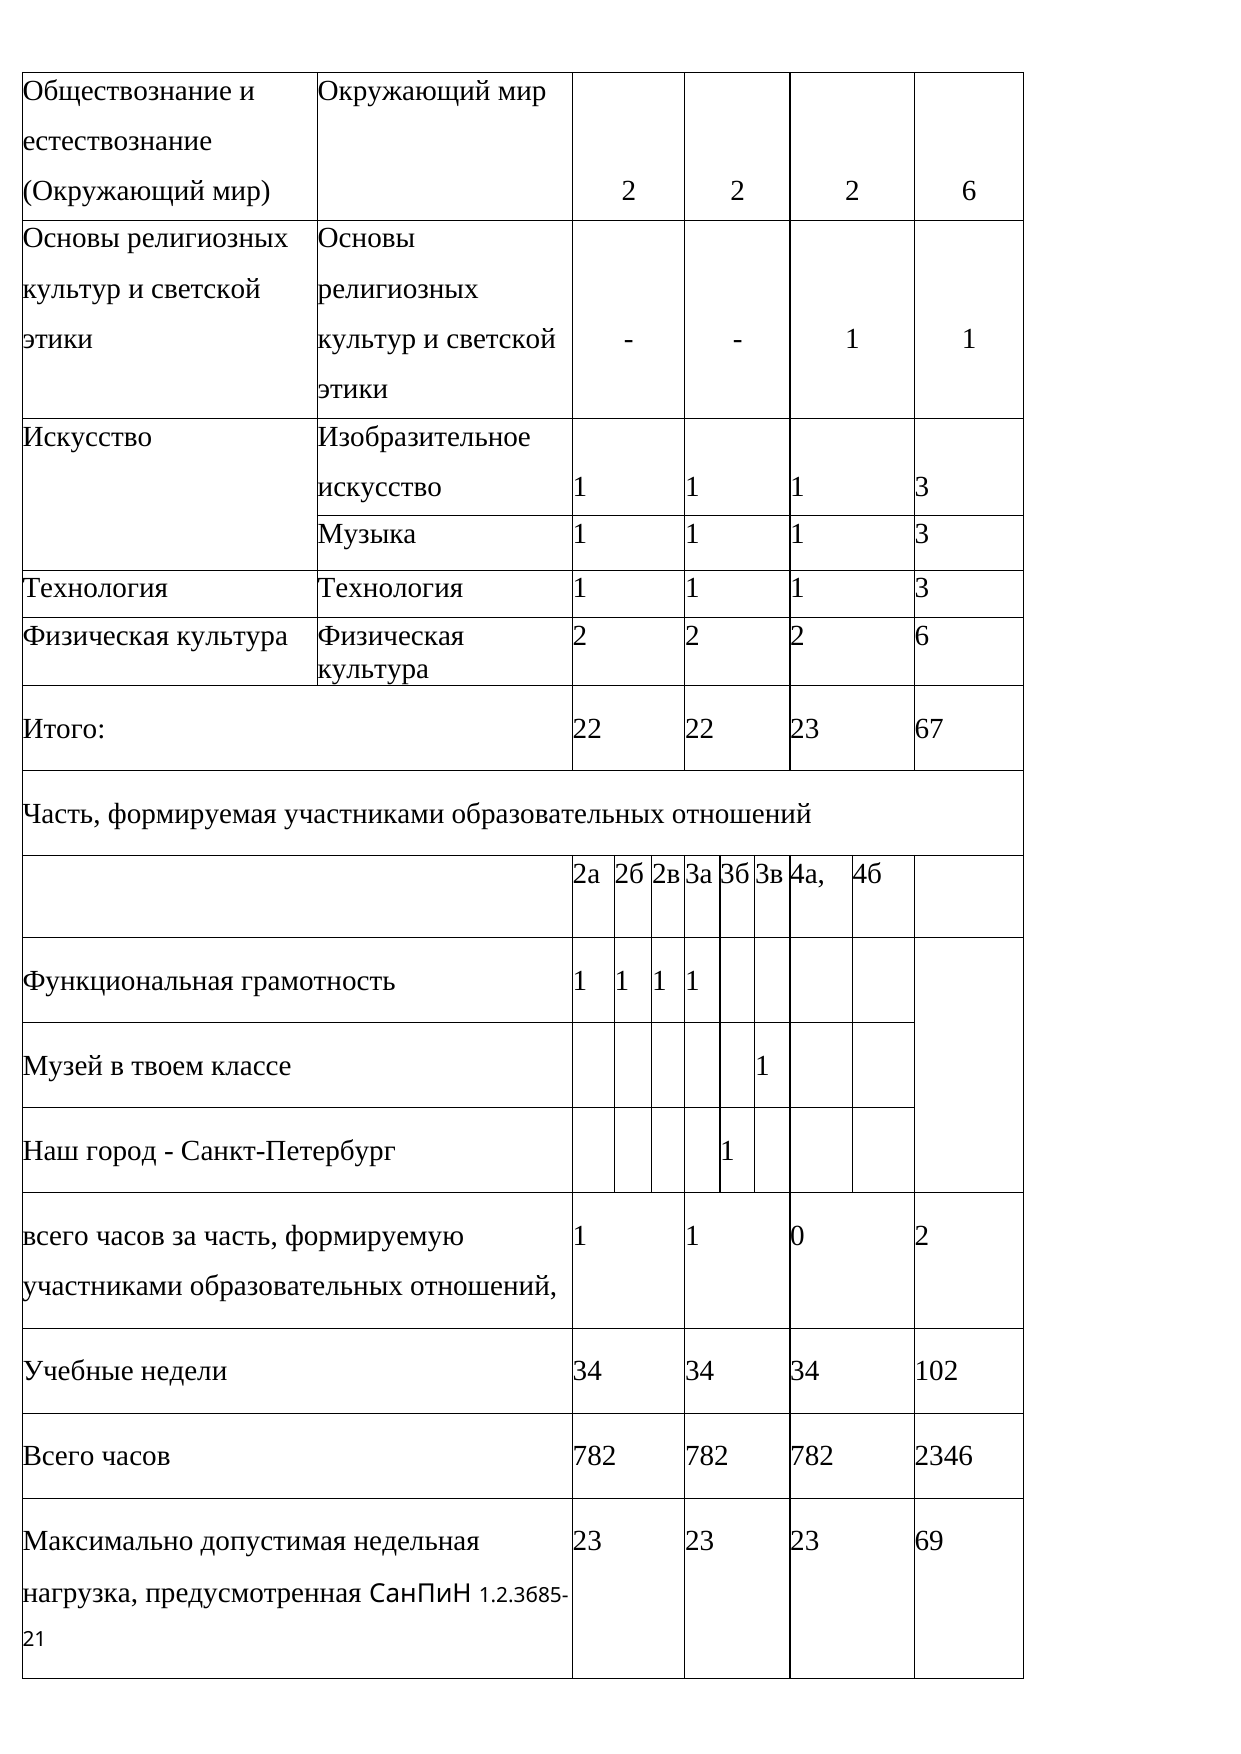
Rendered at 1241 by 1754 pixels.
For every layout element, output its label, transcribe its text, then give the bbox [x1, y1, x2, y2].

table_cell 2 [915, 1193, 1023, 1327]
table_cell 782 [685, 1414, 789, 1497]
table_cell 2346 [915, 1414, 1023, 1497]
table_cell 34 [791, 1329, 914, 1412]
table_cell Часть, формируемая участниками образовательных отношений [23, 771, 1023, 855]
table_cell Наш город - Санкт-Петербург [23, 1108, 572, 1192]
table_cell 1 [685, 419, 789, 515]
table_cell 1 [573, 571, 684, 617]
table_cell [853, 938, 914, 1022]
table_cell 22 [685, 686, 789, 770]
table_cell 4а, [791, 856, 852, 937]
table_cell 1 [915, 221, 1023, 418]
table_cell Технология [318, 571, 572, 617]
table_cell 2б [615, 856, 651, 937]
table_cell [721, 938, 754, 1022]
table_cell [791, 938, 852, 1022]
table_cell 782 [791, 1414, 914, 1497]
table_cell [721, 1023, 754, 1107]
table_cell [685, 1023, 719, 1107]
table_cell Музей в твоем классе [23, 1023, 572, 1107]
table_cell 1 [791, 571, 914, 617]
table_cell [915, 938, 1023, 1192]
table_cell [791, 1023, 852, 1107]
table_cell 3б [721, 856, 754, 937]
table_cell 69 [915, 1499, 1023, 1678]
table_cell 2в [652, 856, 684, 937]
table_cell 3 [915, 571, 1023, 617]
table_cell 2 [791, 73, 914, 219]
table_cell [573, 1023, 614, 1107]
table_cell 1 [573, 938, 614, 1022]
table_cell 1 [791, 221, 914, 418]
table_cell 23 [685, 1499, 789, 1678]
table_cell Учебные недели [23, 1329, 572, 1412]
table_cell 1 [791, 516, 914, 569]
table_cell 1 [685, 516, 789, 569]
table_cell Обществознание и естествознание (Окружающий мир) [23, 73, 317, 219]
table_cell 782 [573, 1414, 684, 1497]
table_cell 1 [791, 419, 914, 515]
table_cell - [573, 221, 684, 418]
table_cell 6 [915, 618, 1023, 685]
table_cell Технология [23, 571, 317, 617]
table_cell [853, 1023, 914, 1107]
table_cell [755, 938, 789, 1022]
table_cell 2 [685, 73, 789, 219]
table_cell [915, 856, 1023, 937]
table_cell 3 [915, 419, 1023, 515]
table_cell Искусство [23, 419, 317, 569]
table_cell 1 [685, 1193, 789, 1327]
table_cell 2 [573, 73, 684, 219]
table_cell 2 [685, 618, 789, 685]
table_cell 2 [573, 618, 684, 685]
table_cell Физическая культура [23, 618, 317, 685]
table_cell [685, 1108, 719, 1192]
table_cell Всего часов [23, 1414, 572, 1497]
table_cell 0 [791, 1193, 914, 1327]
table_cell 2 [791, 618, 914, 685]
table_cell 3в [755, 856, 789, 937]
table_cell [652, 1023, 684, 1107]
table_cell 23 [573, 1499, 684, 1678]
table_cell 1 [652, 938, 684, 1022]
table_cell 1 [615, 938, 651, 1022]
table_cell [23, 856, 572, 937]
table_cell 23 [791, 686, 914, 770]
table_cell 22 [573, 686, 684, 770]
table_cell [573, 1108, 614, 1192]
table_cell [853, 1108, 914, 1192]
table_cell 1 [721, 1108, 754, 1192]
table_cell Изобразительное искусство [318, 419, 572, 515]
table_cell 1 [573, 516, 684, 569]
table_cell всего часов за часть, формируемую участниками образовательных отношений, [23, 1193, 572, 1327]
table_cell 1 [573, 1193, 684, 1327]
table_cell 34 [685, 1329, 789, 1412]
table_cell Максимально допустимая недельная нагрузка, предусмотренная СанПиН 1.2.3б85-21 [23, 1499, 572, 1678]
table_cell 1 [573, 419, 684, 515]
table_cell 6 [915, 73, 1023, 219]
table_cell Музыка [318, 516, 572, 569]
table_cell Функциональная грамотность [23, 938, 572, 1022]
table_cell Физическая культура [318, 618, 572, 685]
table_cell 4б [853, 856, 914, 937]
table_cell 23 [791, 1499, 914, 1678]
table_cell [791, 1108, 852, 1192]
table_cell 34 [573, 1329, 684, 1412]
table_cell Окружающий мир [318, 73, 572, 219]
table_cell Итого: [23, 686, 572, 770]
table_cell 1 [755, 1023, 789, 1107]
table_cell 102 [915, 1329, 1023, 1412]
table_cell 67 [915, 686, 1023, 770]
table_cell 2а [573, 856, 614, 937]
table_cell [615, 1023, 651, 1107]
table_cell 3 [915, 516, 1023, 569]
table_cell [652, 1108, 684, 1192]
table_cell 1 [685, 571, 789, 617]
table_cell - [685, 221, 789, 418]
table_cell 3а [685, 856, 719, 937]
table_cell 1 [685, 938, 719, 1022]
table_cell Основы религиозных культур и светской этики [318, 221, 572, 418]
table_cell Основы религиозных культур и светской этики [23, 221, 317, 418]
table_cell [755, 1108, 789, 1192]
table_cell [615, 1108, 651, 1192]
